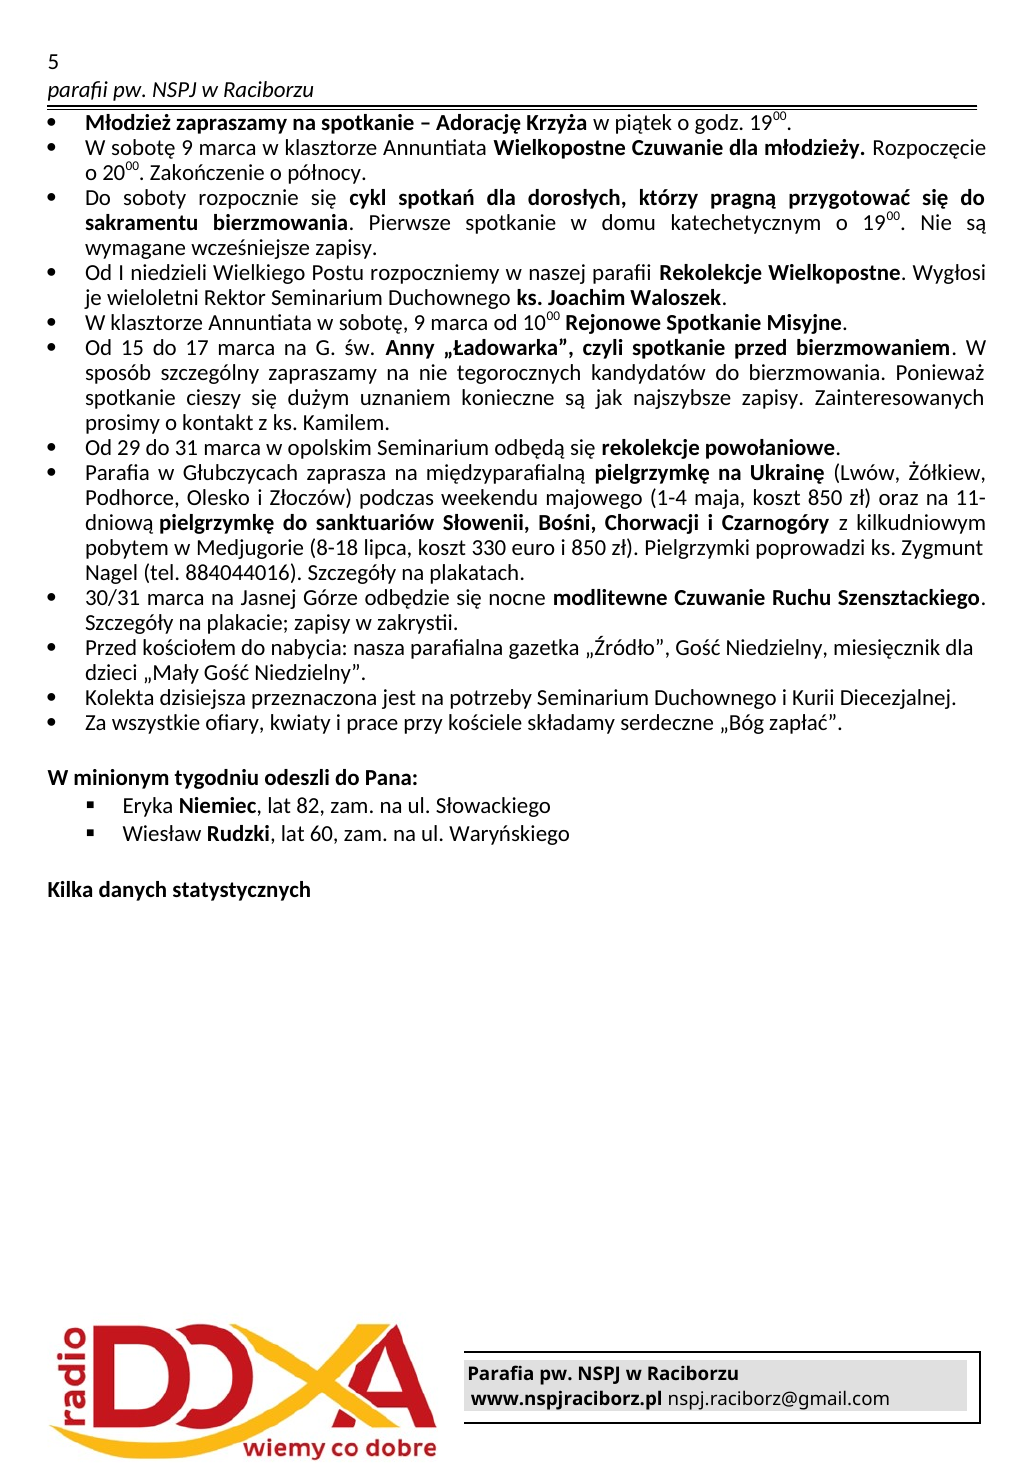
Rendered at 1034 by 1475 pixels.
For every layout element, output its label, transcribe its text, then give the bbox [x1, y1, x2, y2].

list Przed kościołem do nabycia: nasza parafialna gazetka „Źródło”, Gość Niedzielny, miesięcznik dla dzieci „Mały Gość Niedzielny”. [47, 635, 986, 685]
text W minionym tygodniu odeszli do Pana: [47, 763, 986, 791]
list Od I niedzieli Wielkiego Postu rozpoczniemy w naszej parafii Rekolekcje Wielkopostne. Wygłosi je wieloletni Rektor Seminarium Duchownego ks. Joachim Waloszek. [47, 260, 986, 310]
list Za wszystkie ofiary, kwiaty i prace przy kościele składamy serdeczne „Bóg zapłać”. [47, 710, 986, 735]
list Od 15 do 17 marca na G. św. Anny „Ładowarka”, czyli spotkanie przed bierzmowaniem. W sposób szczególny zapraszamy na nie tegorocznych kandydatów do bierzmowania. Ponieważ spotkanie cieszy się dużym uznaniem konieczne są jak najszybsze zapisy. Zainteresowanych prosimy o kontakt z ks. Kamilem. [47, 335, 986, 435]
list W klasztorze Annuntiata w sobotę, 9 marca od 1000 Rejonowe Spotkanie Misyjne. [47, 310, 986, 335]
list Eryka Niemiec, lat 82, zam. na ul. Słowackiego [85, 791, 986, 819]
list Do soboty rozpocznie się cykl spotkań dla dorosłych, którzy pragną przygotować się do sakramentu bierzmowania. Pierwsze spotkanie w domu katechetycznym o 1900. Nie są wymagane wcześniejsze zapisy. [47, 185, 986, 260]
list W sobotę 9 marca w klasztorze Annuntiata Wielkopostne Czuwanie dla młodzieży. Rozpoczęcie o 2000. Zakończenie o północy. [47, 135, 986, 185]
text Kilka danych statystycznych [47, 875, 986, 903]
list Młodzież zapraszamy na spotkanie – Adorację Krzyża w piątek o godz. 1900. [47, 110, 986, 135]
picture [32, 1296, 464, 1475]
list Parafia w Głubczycach zaprasza na międzyparafialną pielgrzymkę na Ukrainę (Lwów, Żółkiew, Podhorce, Olesko i Złoczów) podczas weekendu majowego (1-4 maja, koszt 850 zł) oraz na 11-dniową pielgrzymkę do sanktuariów Słowenii, Bośni, Chorwacji i Czarnogóry z kilkudniowym pobytem w Medjugorie (8-18 lipca, koszt 330 euro i 850 zł). Pielgrzymki poprowadzi ks. Zygmunt Nagel (tel. 884044016). Szczegóły na plakatach. [47, 460, 986, 585]
list Od 29 do 31 marca w opolskim Seminarium odbędą się rekolekcje powołaniowe. [47, 435, 986, 460]
list 30/31 marca na Jasnej Górze odbędzie się nocne modlitewne Czuwanie Ruchu Szensztackiego. Szczegóły na plakacie; zapisy w zakrystii. [47, 585, 986, 635]
list Kolekta dzisiejsza przeznaczona jest na potrzeby Seminarium Duchownego i Kurii Diecezjalnej. [47, 685, 986, 710]
list Wiesław Rudzki, lat 60, zam. na ul. Waryńskiego [85, 819, 986, 847]
